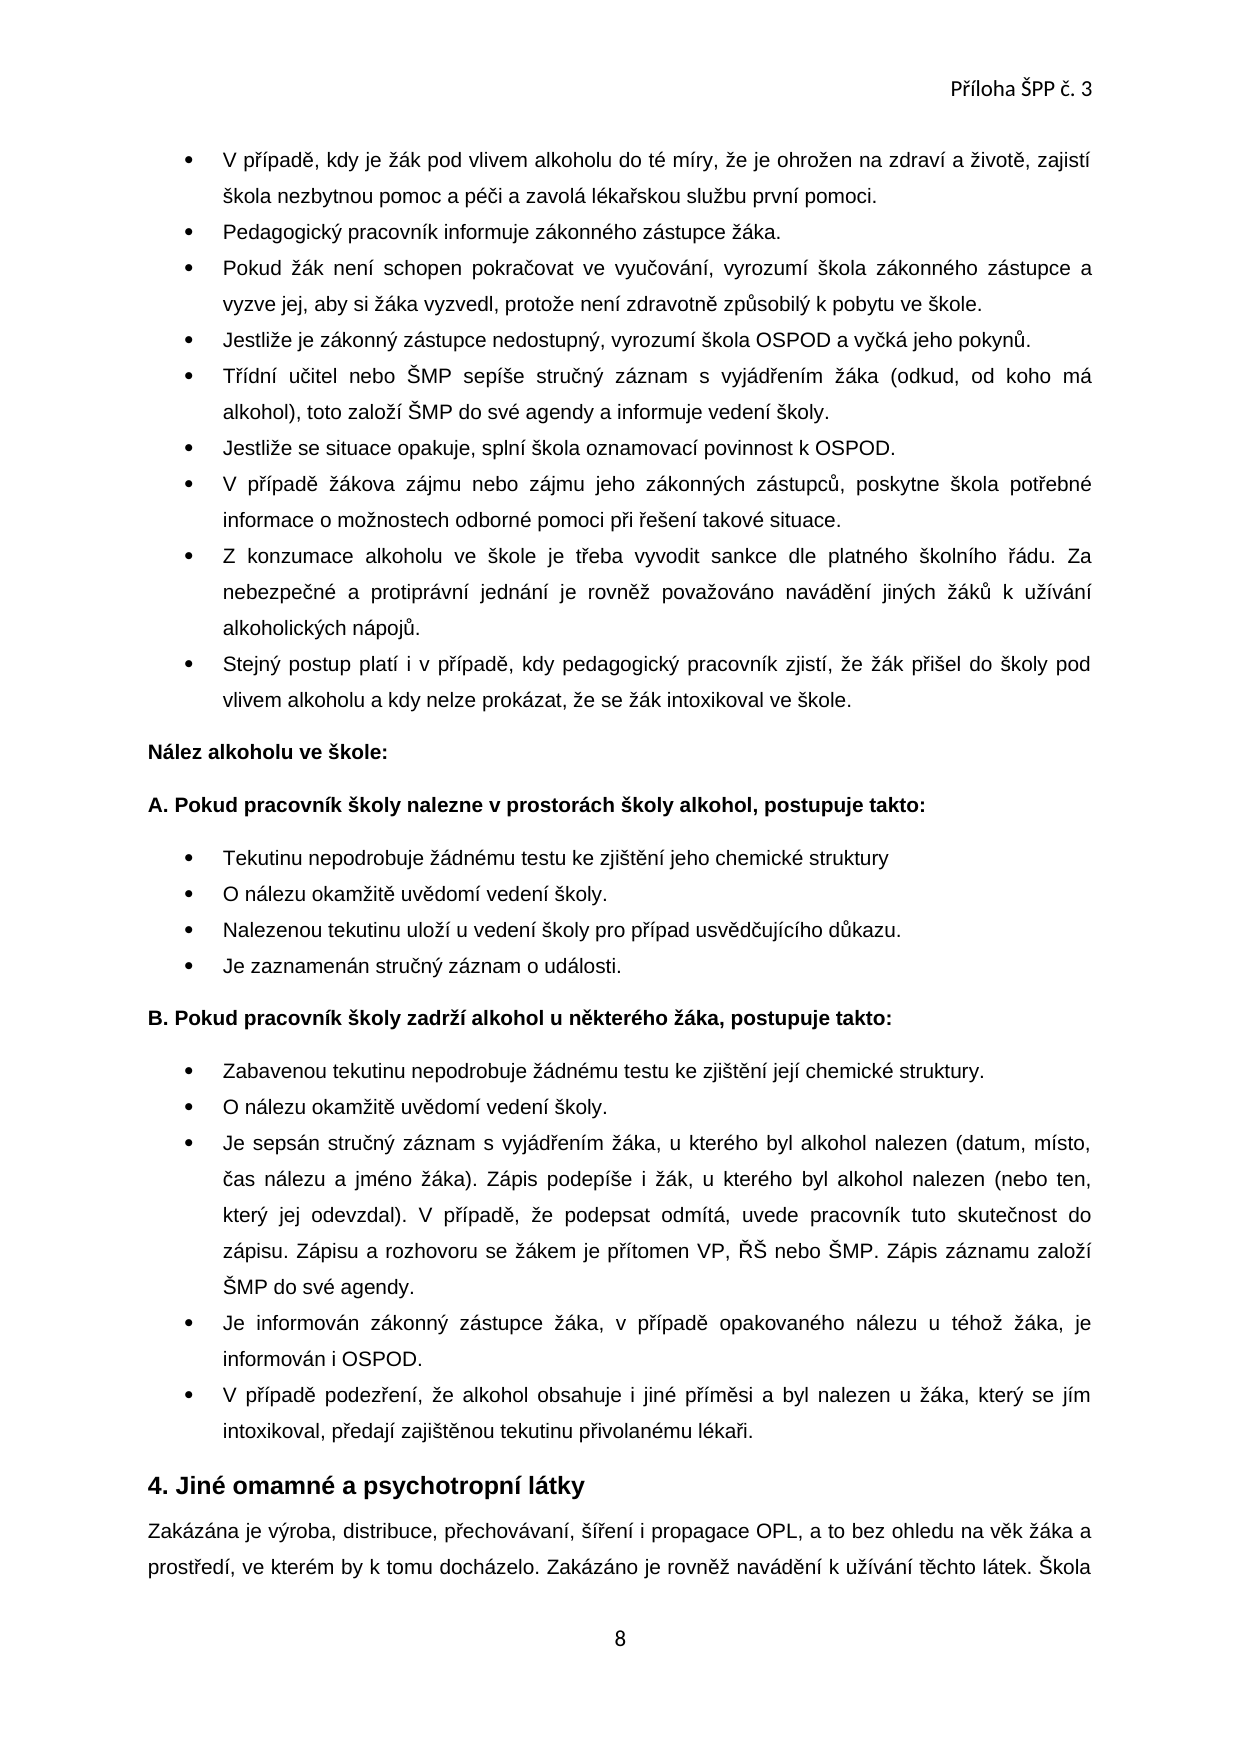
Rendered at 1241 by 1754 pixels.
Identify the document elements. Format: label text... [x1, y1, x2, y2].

list Z konzumace alkoholu ve škole je třeba vyvodit sankce dle platného školního řádu. Za nebezpečné a protiprávní jednání je rovněž považováno navádění jiných žáků k užívání alkoholických nápojů. [185, 544, 1093, 639]
list Je sepsán stručný záznam s vyjádřením žáka, u kterého byl alkohol nalezen (datum, místo, čas nálezu a jméno žáka). Zápis podepíše i žák, u kterého byl alkohol nalezen (nebo ten, který jej odevzdal). V případě, že podepsat odmítá, uvede pracovník tuto skutečnost do zápisu. Zápisu a rozhovoru se žákem je přítomen VP, ŘŠ nebo ŠMP. Zápis záznamu založí ŠMP do své agendy. [185, 1131, 1093, 1299]
text 4. Jiné omamné a psychotropní látky [148, 1471, 1093, 1500]
list Pokud žák není schopen pokračovat ve vyučování, vyrozumí škola zákonného zástupce a vyzve jej, aby si žáka vyzvedl, protože není zdravotně způsobilý k pobytu ve škole. [185, 256, 1093, 316]
list Je zaznamenán stručný záznam o události. [185, 953, 1093, 978]
list Třídní učitel nebo ŠMP sepíše stručný záznam s vyjádřením žáka (odkud, od koho má alkohol), toto založí ŠMP do své agendy a informuje vedení školy. [185, 364, 1093, 424]
list V případě žákova zájmu nebo zájmu jeho zákonných zástupců, poskytne škola potřebné informace o možnostech odborné pomoci při řešení takové situace. [185, 472, 1093, 532]
text A. Pokud pracovník školy nalezne v prostorách školy alkohol, postupuje takto: [148, 793, 1093, 817]
list Stejný postup platí i v případě, kdy pedagogický pracovník zjistí, že žák přišel do školy pod vlivem alkoholu a kdy nelze prokázat, že se žák intoxikoval ve škole. [185, 652, 1093, 712]
list Jestliže se situace opakuje, splní škola oznamovací povinnost k OSPOD. [185, 436, 1093, 460]
list O nálezu okamžitě uvědomí vedení školy. [185, 881, 1093, 906]
text B. Pokud pracovník školy zadrží alkohol u některého žáka, postupuje takto: [148, 1006, 1093, 1030]
list Jestliže je zákonný zástupce nedostupný, vyrozumí škola OSPOD a vyčká jeho pokynů. [185, 328, 1093, 352]
list Zabavenou tekutinu nepodrobuje žádnému testu ke zjištění její chemické struktury. [185, 1059, 1093, 1083]
list V případě, kdy je žák pod vlivem alkoholu do té míry, že je ohrožen na zdraví a životě, zajistí škola nezbytnou pomoc a péči a zavolá lékařskou službu první pomoci. [185, 148, 1093, 208]
list Je informován zákonný zástupce žáka, v případě opakovaného nálezu u téhož žáka, je informován i OSPOD. [185, 1311, 1093, 1371]
list Pedagogický pracovník informuje zákonného zástupce žáka. [185, 219, 1093, 244]
list Nalezenou tekutinu uloží u vedení školy pro případ usvědčujícího důkazu. [185, 917, 1093, 942]
list O nálezu okamžitě uvědomí vedení školy. [185, 1095, 1093, 1119]
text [148, 1519, 1093, 1579]
text Nález alkoholu ve škole: [148, 740, 1093, 764]
list Tekutinu nepodrobuje žádnému testu ke zjištění jeho chemické struktury [185, 845, 1093, 869]
list V případě podezření, že alkohol obsahuje i jiné příměsi a byl nalezen u žáka, který se jím intoxikoval, předají zajištěnou tekutinu přivolanému lékaři. [185, 1383, 1093, 1443]
